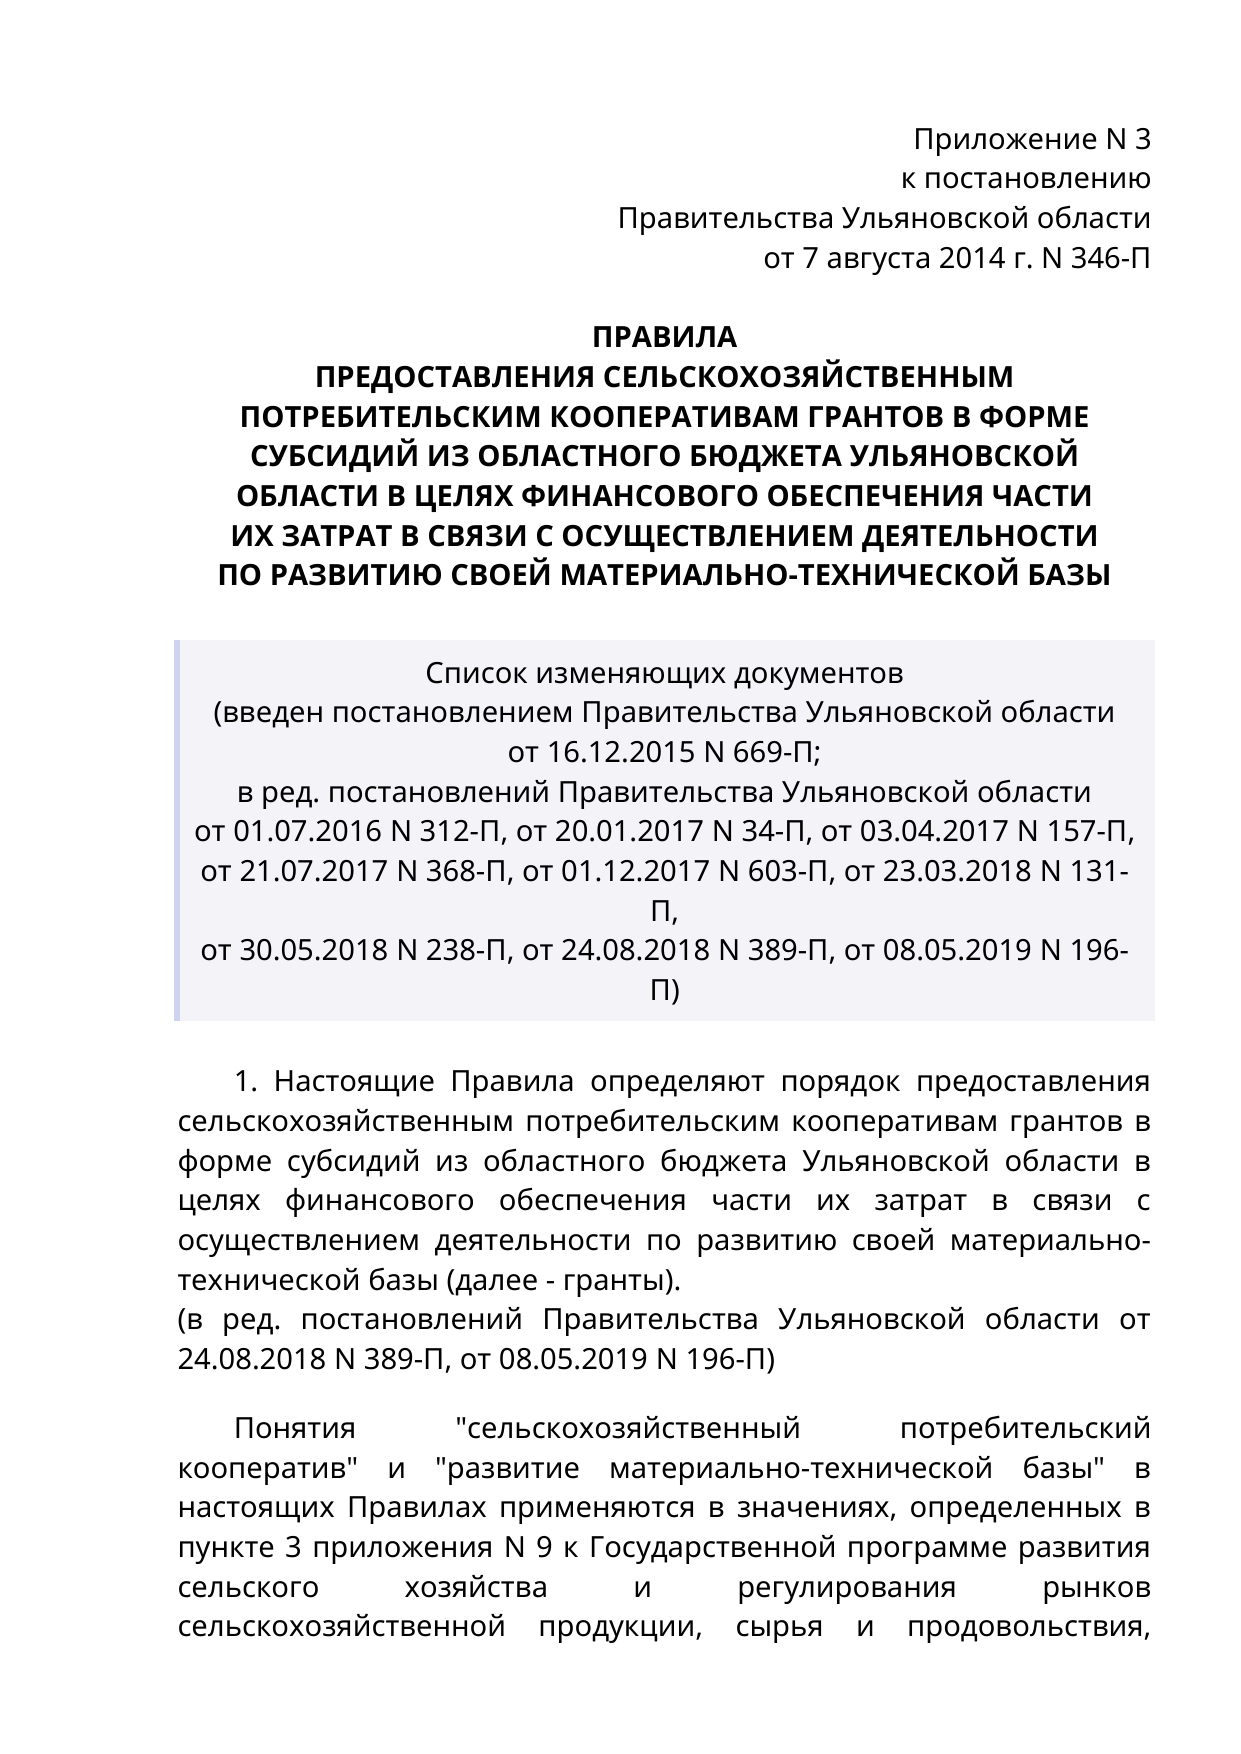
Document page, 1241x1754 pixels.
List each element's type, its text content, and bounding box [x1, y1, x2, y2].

title ПО РАЗВИТИЮ СВОЕЙ МАТЕРИАЛЬНО-ТЕХНИЧЕСКОЙ БАЗЫ [177, 555, 1152, 594]
text к постановлению [177, 158, 1152, 197]
text Приложение N 3 [177, 118, 1152, 158]
text (в ред. постановлений Правительства Ульяновской области от 24.08.2018 N 389-П, от 08.05.2019 N 196-П) [177, 1299, 1152, 1378]
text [177, 1407, 1152, 1645]
title ПРАВИЛА [177, 317, 1152, 356]
table_header Список изменяющих документов (введен постановлением Правительства Ульяновской области от 16.12.2015 N 669-П; в ред. постановлений Правительства Ульяновской области от 01.07.2016 N 312-П, от 20.01.2017 N 34-П, от 03.04.2017 N 157-П, от 21.07.2017 N 368-П, от 01.12.2017 N 603-П, от 23.03.2018 N 131-П, от 30.05.2018 N 238-П, от 24.08.2018 N 389-П, от 08.05.2019 N 196-П) [180, 640, 1149, 1021]
title ИХ ЗАТРАТ В СВЯЗИ С ОСУЩЕСТВЛЕНИЕМ ДЕЯТЕЛЬНОСТИ [177, 515, 1152, 555]
title ПРЕДОСТАВЛЕНИЯ СЕЛЬСКОХОЗЯЙСТВЕННЫМ ПОТРЕБИТЕЛЬСКИМ КООПЕРАТИВАМ ГРАНТОВ В ФОРМЕ СУБСИДИЙ ИЗ ОБЛАСТНОГО БЮДЖЕТА УЛЬЯНОВСКОЙ ОБЛАСТИ В ЦЕЛЯХ ФИНАНСОВОГО ОБЕСПЕЧЕНИЯ ЧАСТИ [177, 356, 1152, 515]
text Правительства Ульяновской области [177, 197, 1152, 237]
text 1. Настоящие Правила определяют порядок предоставления сельскохозяйственным потребительским кооперативам грантов в форме субсидий из областного бюджета Ульяновской области в целях финансового обеспечения части их затрат в связи с осуществлением деятельности по развитию своей материально-технической базы (далее - гранты). [177, 1061, 1152, 1299]
text от 7 августа 2014 г. N 346-П [177, 237, 1152, 277]
